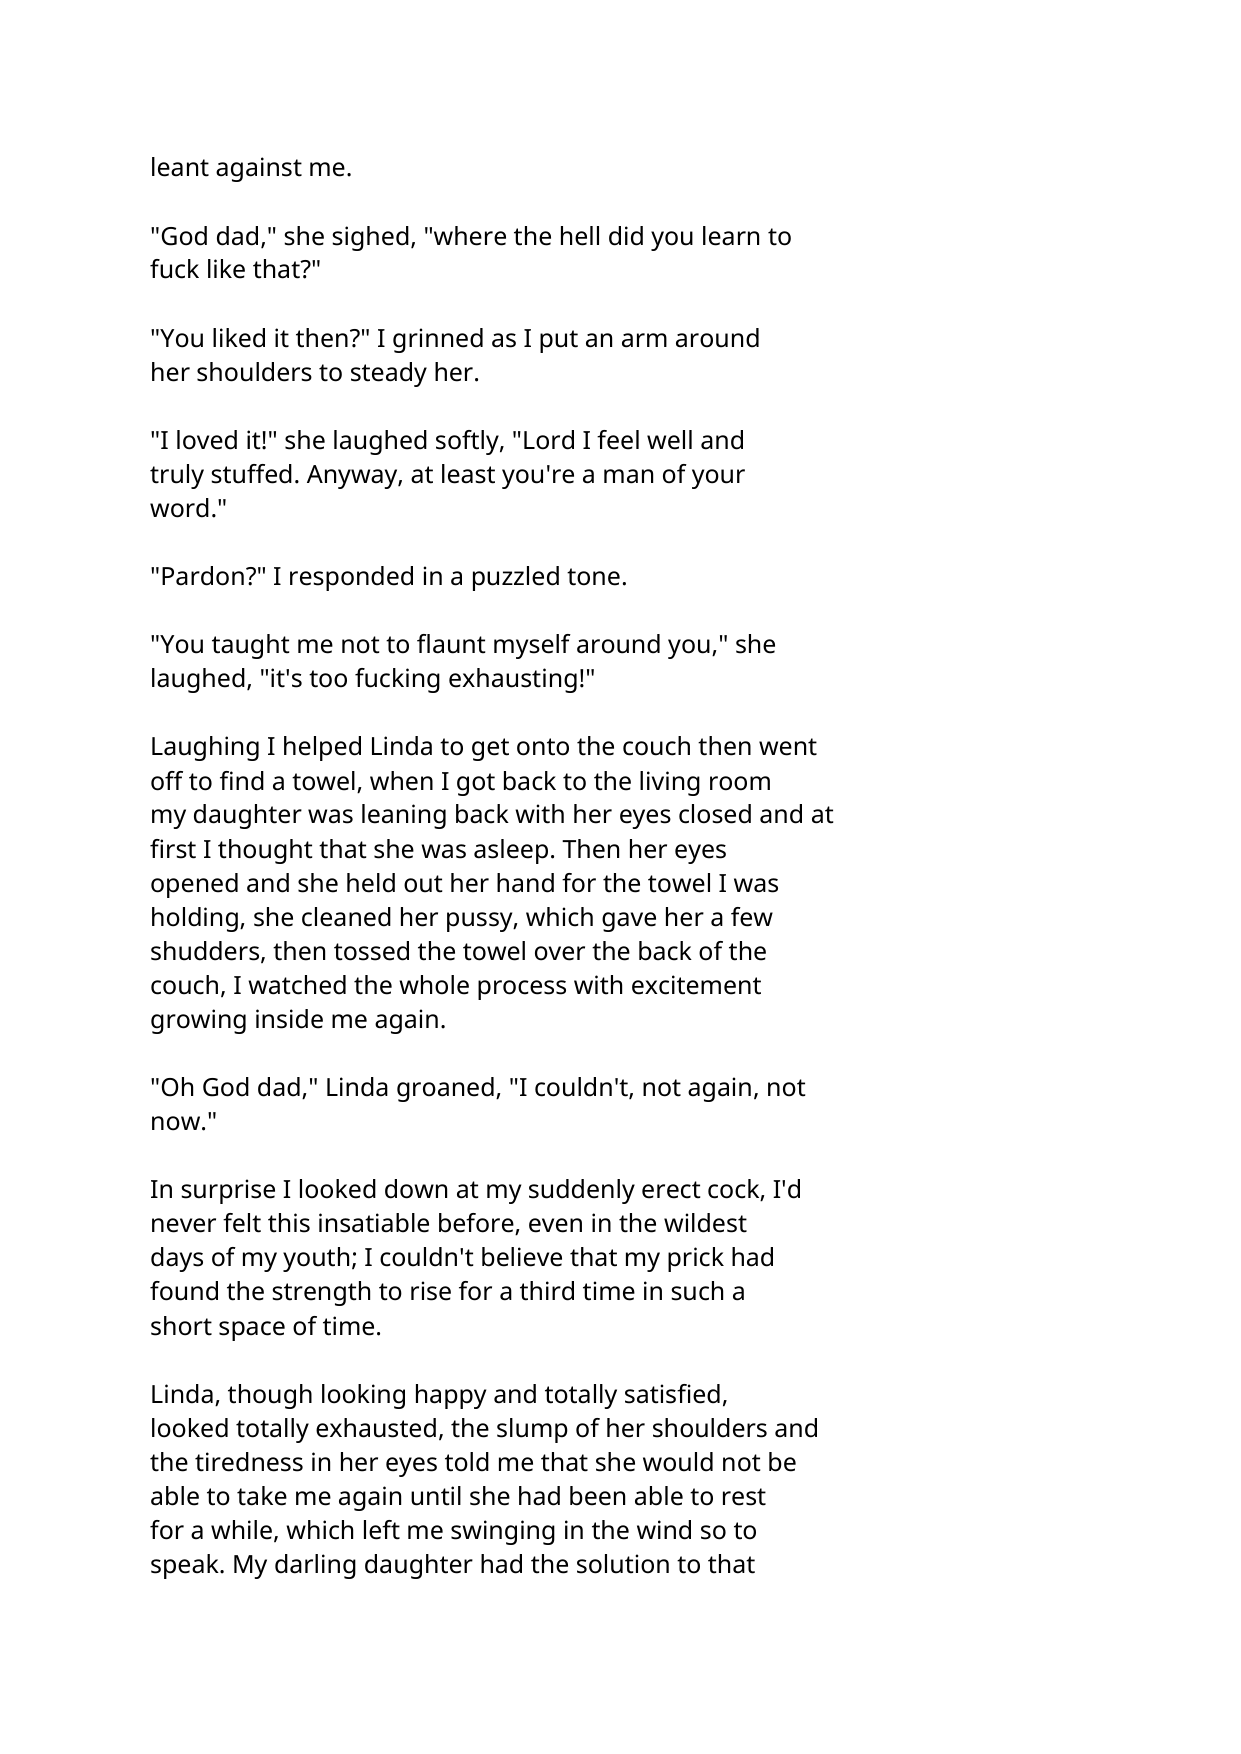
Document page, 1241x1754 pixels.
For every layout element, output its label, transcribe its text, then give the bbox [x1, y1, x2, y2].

text able to take me again until she had been able to rest [150, 1478, 1090, 1512]
text fuck like that?" [150, 252, 1090, 286]
text "God dad," she sighed, "where the hell did you learn to [150, 218, 1090, 252]
text my daughter was leaning back with her eyes closed and at [150, 797, 1090, 831]
text "You liked it then?" I grinned as I put an arm around [150, 320, 1090, 354]
text "I loved it!" she laughed softly, "Lord I feel well and [150, 422, 1090, 457]
text found the strength to rise for a third time in such a [150, 1274, 1090, 1308]
text growing inside me again. [150, 1002, 1090, 1036]
text now." [150, 1104, 1090, 1138]
text days of my youth; I couldn't believe that my prick had [150, 1240, 1090, 1274]
text short space of time. [150, 1308, 1090, 1342]
text first I thought that she was asleep. Then her eyes [150, 831, 1090, 865]
text the tiredness in her eyes told me that she would not be [150, 1444, 1090, 1478]
text speak. My darling daughter had the solution to that [150, 1547, 1090, 1581]
text looked totally exhausted, the slump of her shoulders and [150, 1410, 1090, 1444]
text shudders, then tossed the towel over the back of the [150, 933, 1090, 967]
text for a while, which left me swinging in the wind so to [150, 1512, 1090, 1547]
text truly stuffed. Anyway, at least you're a man of your [150, 457, 1090, 491]
text Linda, though looking happy and totally satisfied, [150, 1376, 1090, 1410]
text couch, I watched the whole process with excitement [150, 967, 1090, 1002]
text never felt this insatiable before, even in the wildest [150, 1206, 1090, 1240]
text leant against me. [150, 150, 1090, 184]
text her shoulders to steady her. [150, 354, 1090, 388]
text Laughing I helped Linda to get onto the couch then went [150, 729, 1090, 763]
text opened and she held out her hand for the towel I was [150, 865, 1090, 899]
text "Pardon?" I responded in a puzzled tone. [150, 559, 1090, 593]
text laughed, "it's too fucking exhausting!" [150, 661, 1090, 695]
text In surprise I looked down at my suddenly erect cock, I'd [150, 1172, 1090, 1206]
text "Oh God dad," Linda groaned, "I couldn't, not again, not [150, 1070, 1090, 1104]
text word." [150, 491, 1090, 525]
text off to find a towel, when I got back to the living room [150, 763, 1090, 797]
text "You taught me not to flaunt myself around you," she [150, 627, 1090, 661]
text holding, she cleaned her pussy, which gave her a few [150, 899, 1090, 933]
